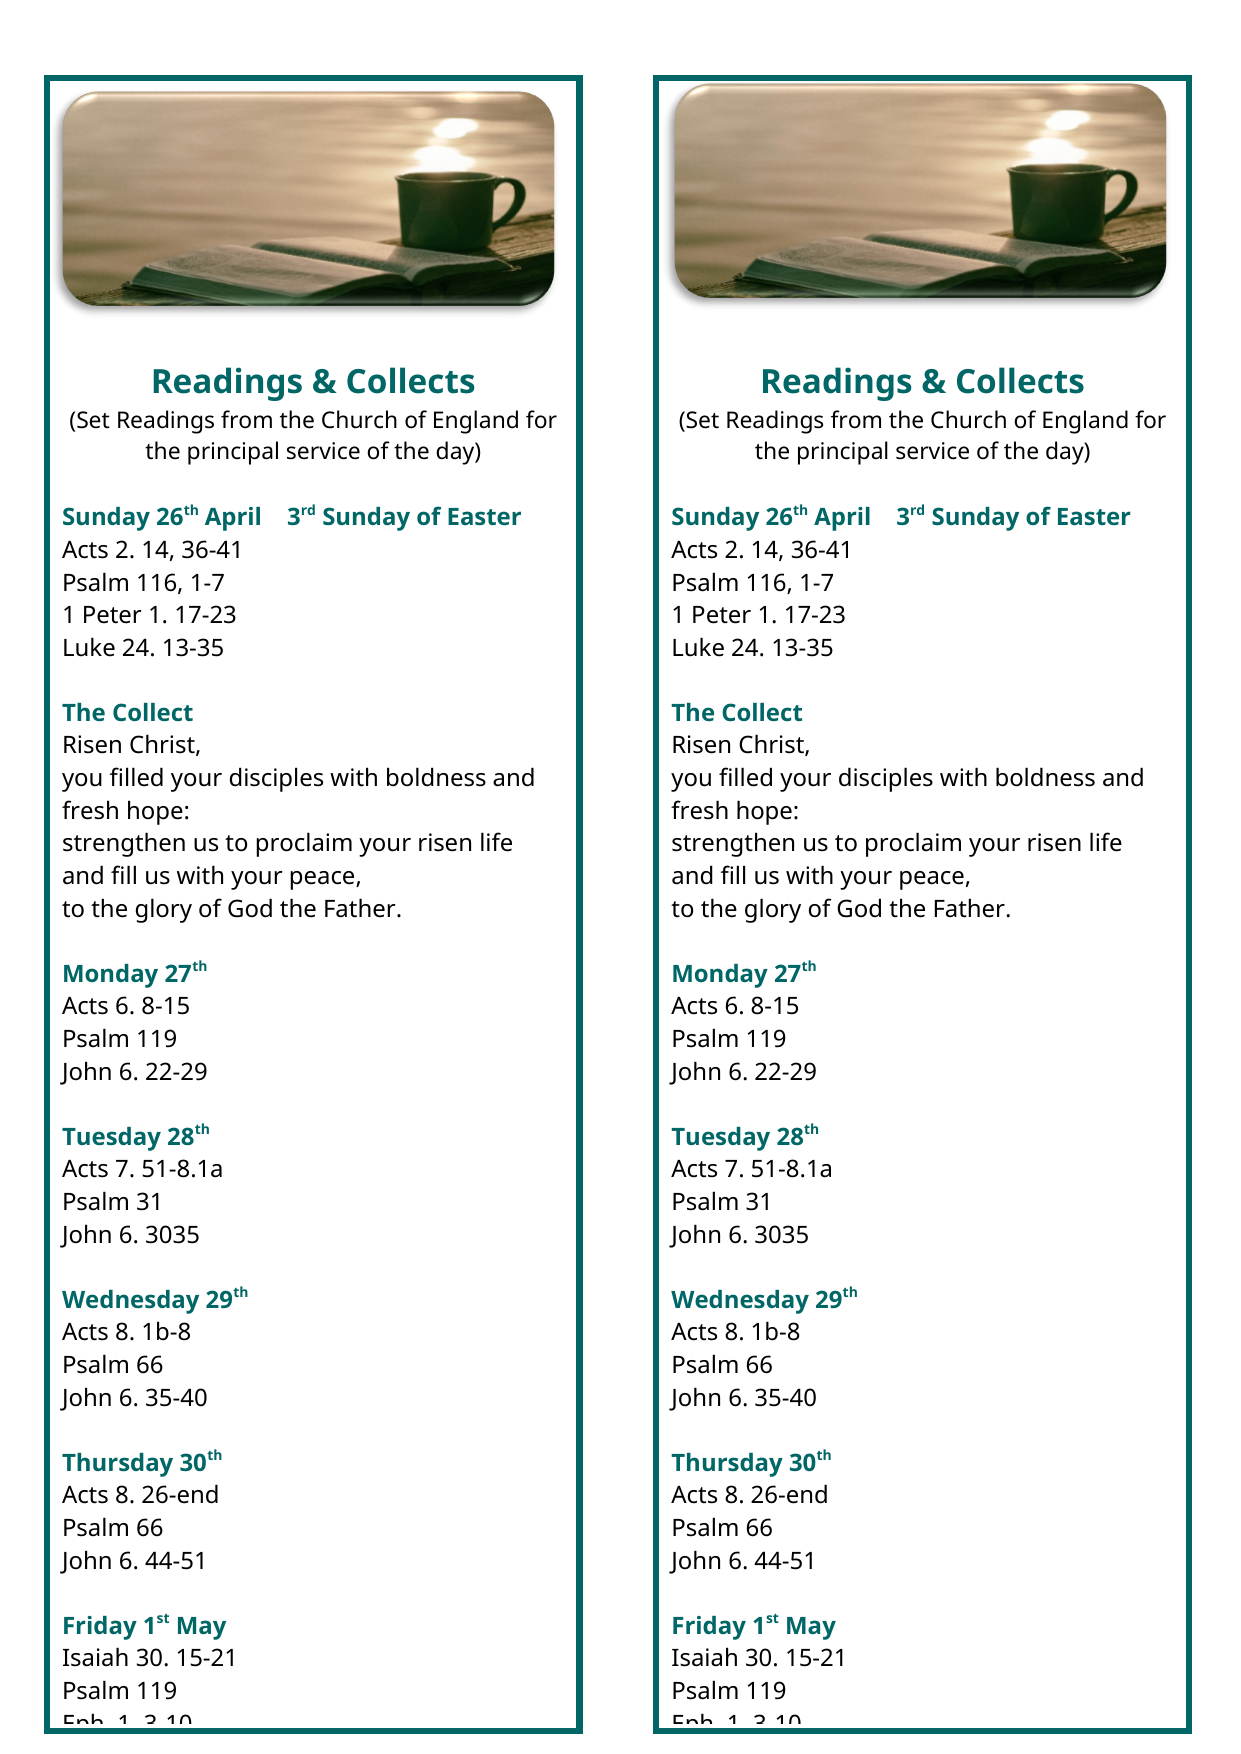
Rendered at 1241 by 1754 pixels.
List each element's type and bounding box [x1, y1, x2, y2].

picture [44, 82, 565, 325]
picture [656, 75, 1177, 317]
